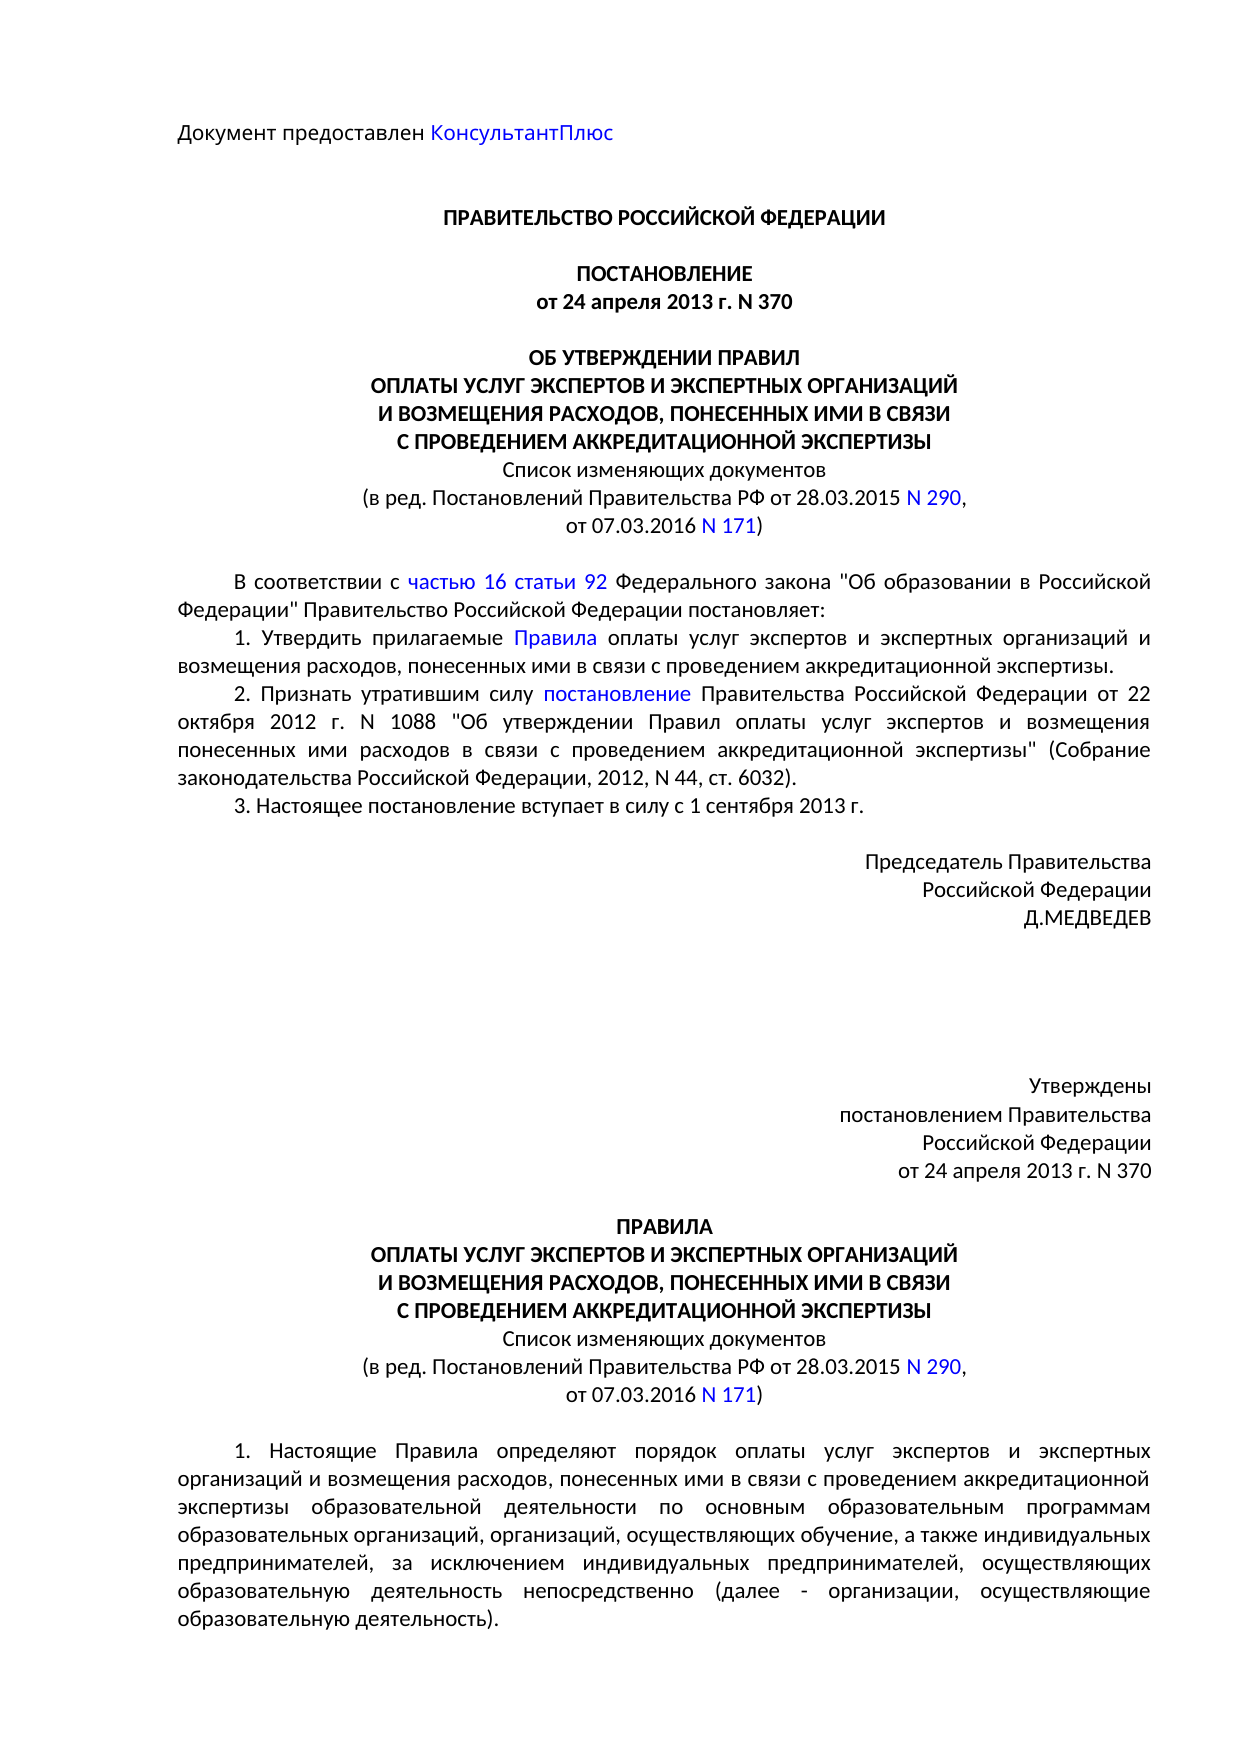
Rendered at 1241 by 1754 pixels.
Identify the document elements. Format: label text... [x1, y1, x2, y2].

title ПРАВИЛА [177, 1212, 1152, 1240]
text Д.МЕДВЕДЕВ [177, 903, 1152, 932]
text 1. Утвердить прилагаемые Правила оплаты услуг экспертов и экспертных организаций и возмещения расходов, понесенных ими в связи с проведением аккредитационной экспертизы. [177, 623, 1152, 679]
text Российской Федерации [177, 876, 1152, 903]
title С ПРОВЕДЕНИЕМ АККРЕДИТАЦИОННОЙ ЭКСПЕРТИЗЫ [177, 1296, 1152, 1324]
text (в ред. Постановлений Правительства РФ от 28.03.2015 N 290, [177, 483, 1152, 511]
title ПОСТАНОВЛЕНИЕ [177, 259, 1152, 287]
text 2. Признать утратившим силу постановление Правительства Российской Федерации от 22 октября 2012 г. N 1088 "Об утверждении Правил оплаты услуг экспертов и возмещения понесенных ими расходов в связи с проведением аккредитационной экспертизы" (Собрание законодательства Российской Федерации, 2012, N 44, ст. 6032). [177, 679, 1152, 791]
text Утверждены [177, 1072, 1152, 1100]
title И ВОЗМЕЩЕНИЯ РАСХОДОВ, ПОНЕСЕННЫХ ИМИ В СВЯЗИ [177, 399, 1152, 427]
text В соответствии с частью 16 статьи 92 Федерального закона "Об образовании в Российской Федерации" Правительство Российской Федерации постановляет: [177, 567, 1152, 623]
text от 07.03.2016 N 171) [177, 1380, 1152, 1408]
title ПРАВИТЕЛЬСТВО РОССИЙСКОЙ ФЕДЕРАЦИИ [177, 203, 1152, 231]
title С ПРОВЕДЕНИЕМ АККРЕДИТАЦИОННОЙ ЭКСПЕРТИЗЫ [177, 427, 1152, 455]
text Список изменяющих документов [177, 455, 1152, 483]
title И ВОЗМЕЩЕНИЯ РАСХОДОВ, ПОНЕСЕННЫХ ИМИ В СВЯЗИ [177, 1268, 1152, 1296]
text Список изменяющих документов [177, 1324, 1152, 1352]
text постановлением Правительства [177, 1100, 1152, 1128]
text Российской Федерации [177, 1128, 1152, 1156]
text (в ред. Постановлений Правительства РФ от 28.03.2015 N 290, [177, 1352, 1152, 1380]
text от 24 апреля 2013 г. N 370 [177, 1156, 1152, 1184]
text 3. Настоящее постановление вступает в силу с 1 сентября 2013 г. [177, 791, 1152, 819]
text 1. Настоящие Правила определяют порядок оплаты услуг экспертов и экспертных организаций и возмещения расходов, понесенных ими в связи с проведением аккредитационной экспертизы образовательной деятельности по основным образовательным программам образовательных организаций, организаций, осуществляющих обучение, а также индивидуальных предпринимателей, за исключением индивидуальных предпринимателей, осуществляющих образовательную деятельность непосредственно (далее - организации, осуществляющие образовательную деятельность). [177, 1436, 1152, 1632]
text Председатель Правительства [177, 847, 1152, 876]
title Документ предоставлен КонсультантПлюс [177, 118, 1152, 175]
title ОПЛАТЫ УСЛУГ ЭКСПЕРТОВ И ЭКСПЕРТНЫХ ОРГАНИЗАЦИЙ [177, 1240, 1152, 1268]
title от 24 апреля 2013 г. N 370 [177, 287, 1152, 315]
text от 07.03.2016 N 171) [177, 511, 1152, 539]
title ОБ УТВЕРЖДЕНИИ ПРАВИЛ [177, 343, 1152, 371]
title ОПЛАТЫ УСЛУГ ЭКСПЕРТОВ И ЭКСПЕРТНЫХ ОРГАНИЗАЦИЙ [177, 371, 1152, 399]
